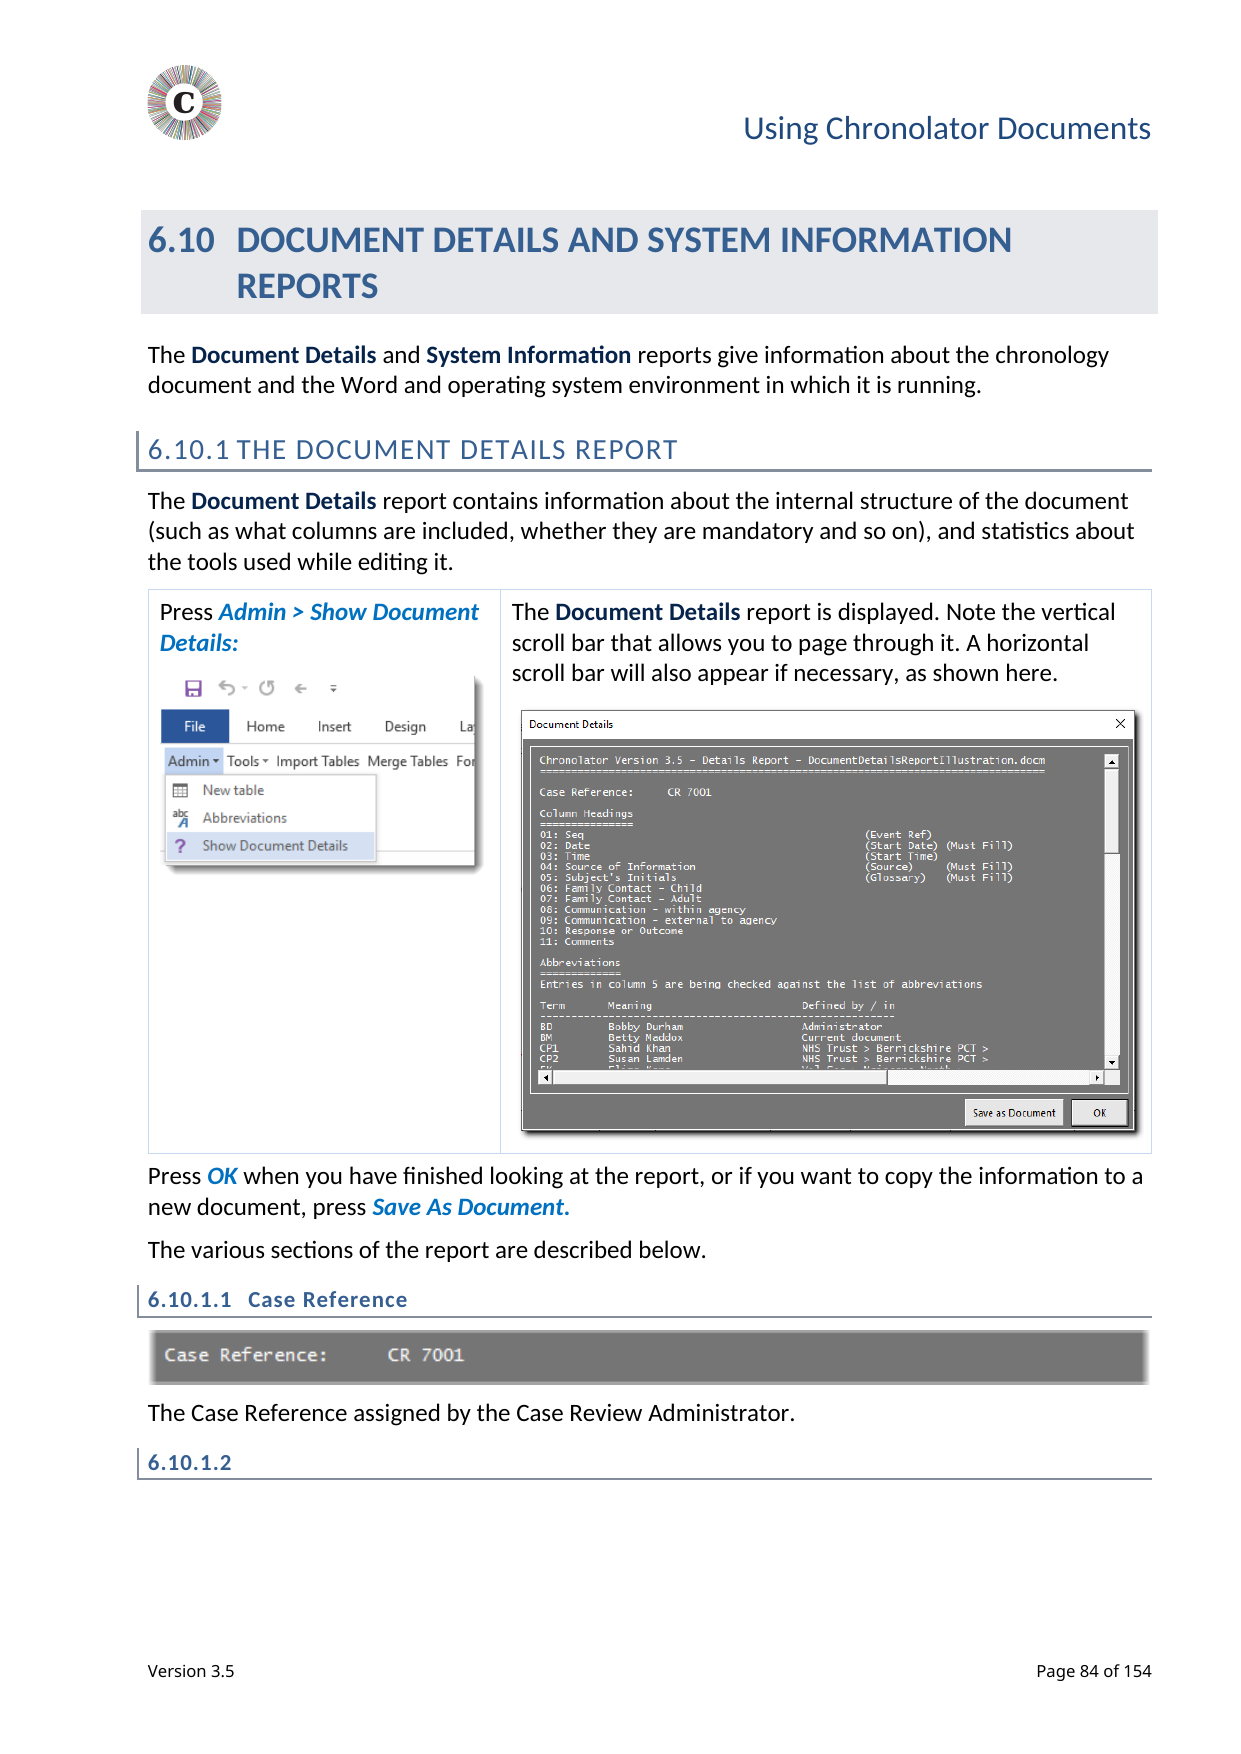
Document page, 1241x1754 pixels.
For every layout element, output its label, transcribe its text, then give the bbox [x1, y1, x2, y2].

table_header The Document Details report is displayed. Note the vertical scroll bar that allows you to page through it. A horizontal scroll bar will also appear if necessary, as shown here. [501, 590, 1151, 1153]
picture [147, 1330, 1152, 1385]
subtitle Case Reference [139, 1285, 1152, 1316]
text The Case Reference assigned by the Case Review Administrator. [148, 1397, 1152, 1427]
text The various sections of the report are described below. [148, 1234, 1152, 1264]
text Press OK when you have finished looking at the report, or if you want to copy the information to a new document, press Save As Document. [148, 1161, 1152, 1222]
subtitle Document Details and System Information Reports [148, 216, 1152, 308]
table_header Press Admin > Show Document Details: [149, 590, 500, 1153]
picture [511, 700, 1144, 1141]
text The Document Details and System Information reports give information about the chronology document and the Word and operating system environment in which it is running. [148, 339, 1152, 400]
picture [159, 669, 492, 883]
picture [147, 65, 222, 140]
text The Document Details report contains information about the internal structure of the document (such as what columns are included, whether they are mandatory and so on), and statistics about the tools used while editing it. [148, 485, 1152, 576]
subtitle The Document Details report [139, 431, 1152, 469]
